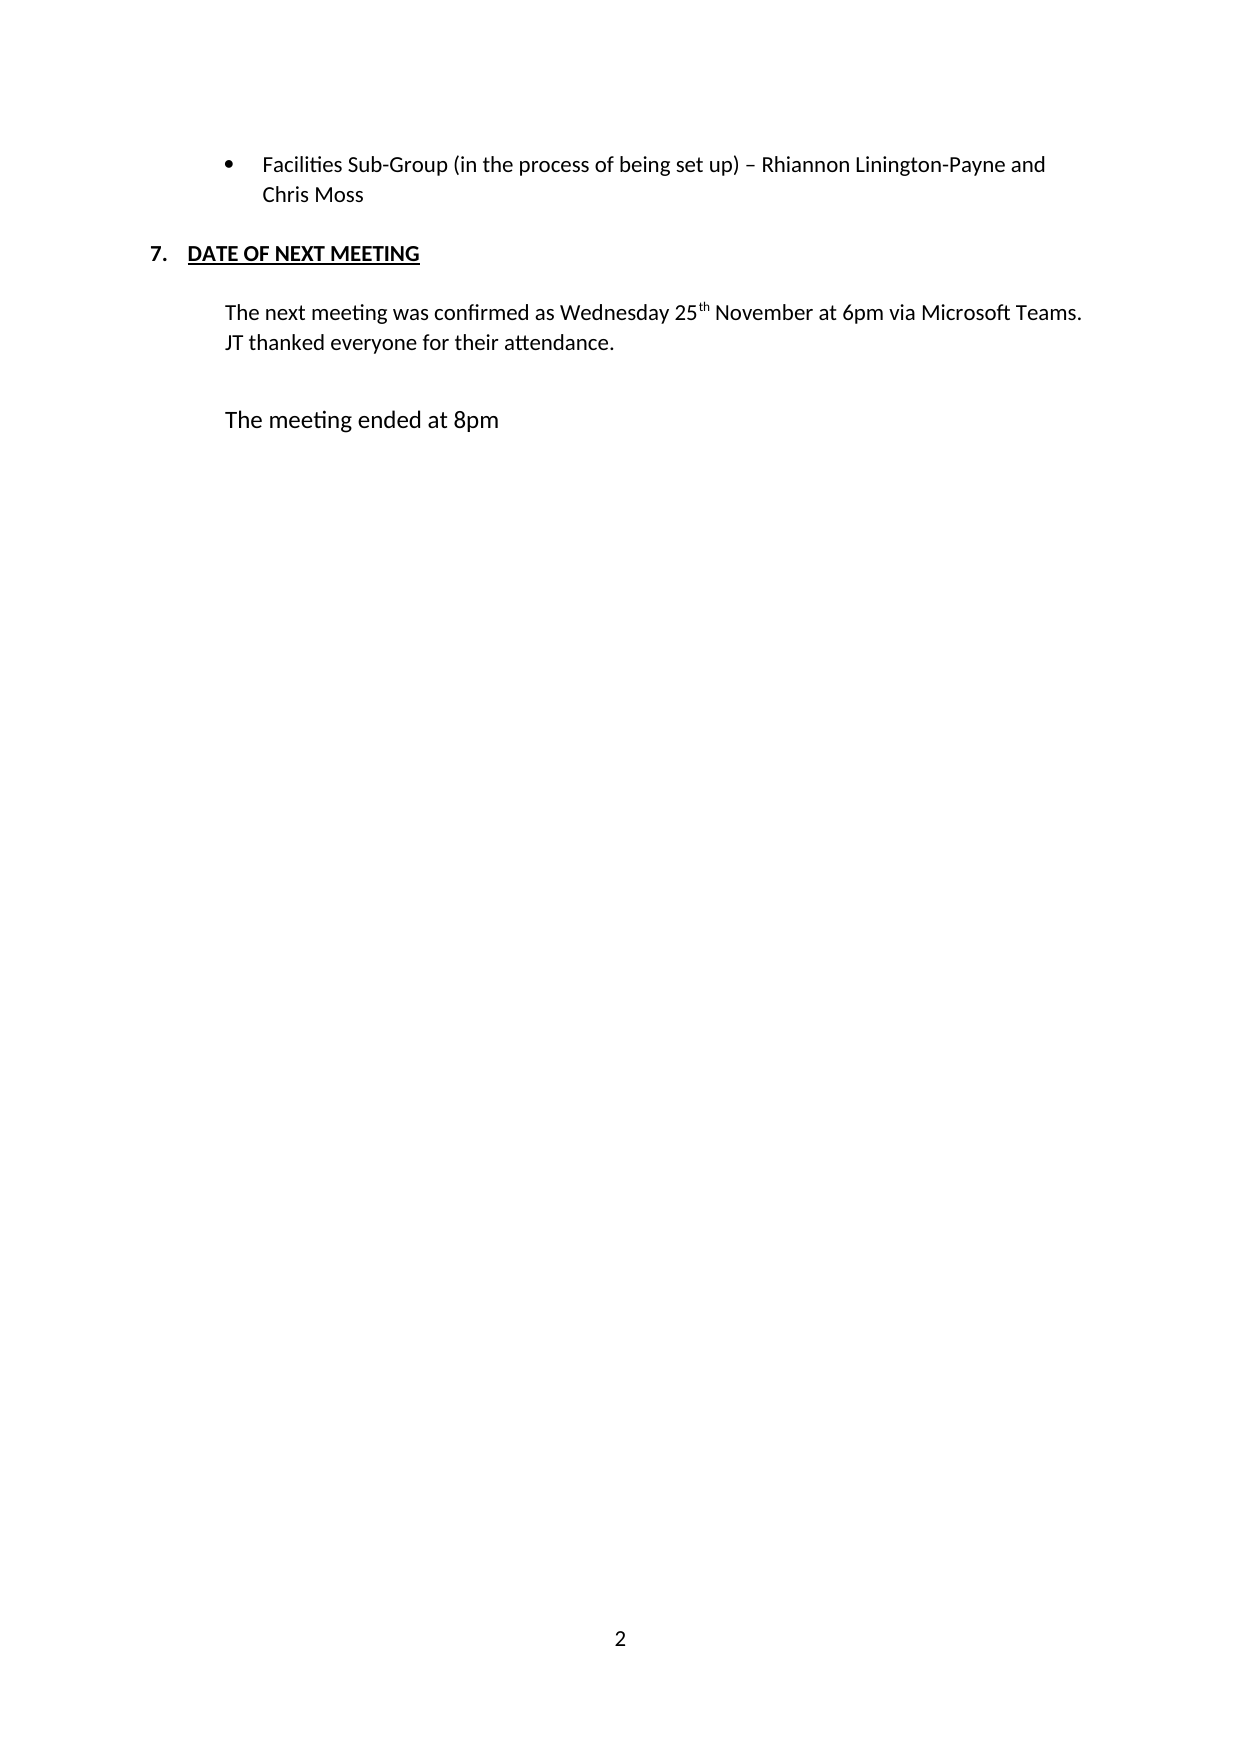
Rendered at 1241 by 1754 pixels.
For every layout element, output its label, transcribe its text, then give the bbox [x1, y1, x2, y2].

list DATE OF NEXT MEETING [150, 239, 1090, 267]
list The next meeting was confirmed as Wednesday 25th November at 6pm via Microsoft Teams. JT thanked everyone for their attendance. [225, 298, 1090, 356]
text The meeting ended at 8pm [150, 404, 1090, 435]
list Facilities Sub-Group (in the process of being set up) – Rhiannon Linington-Payne and Chris Moss [225, 150, 1090, 208]
